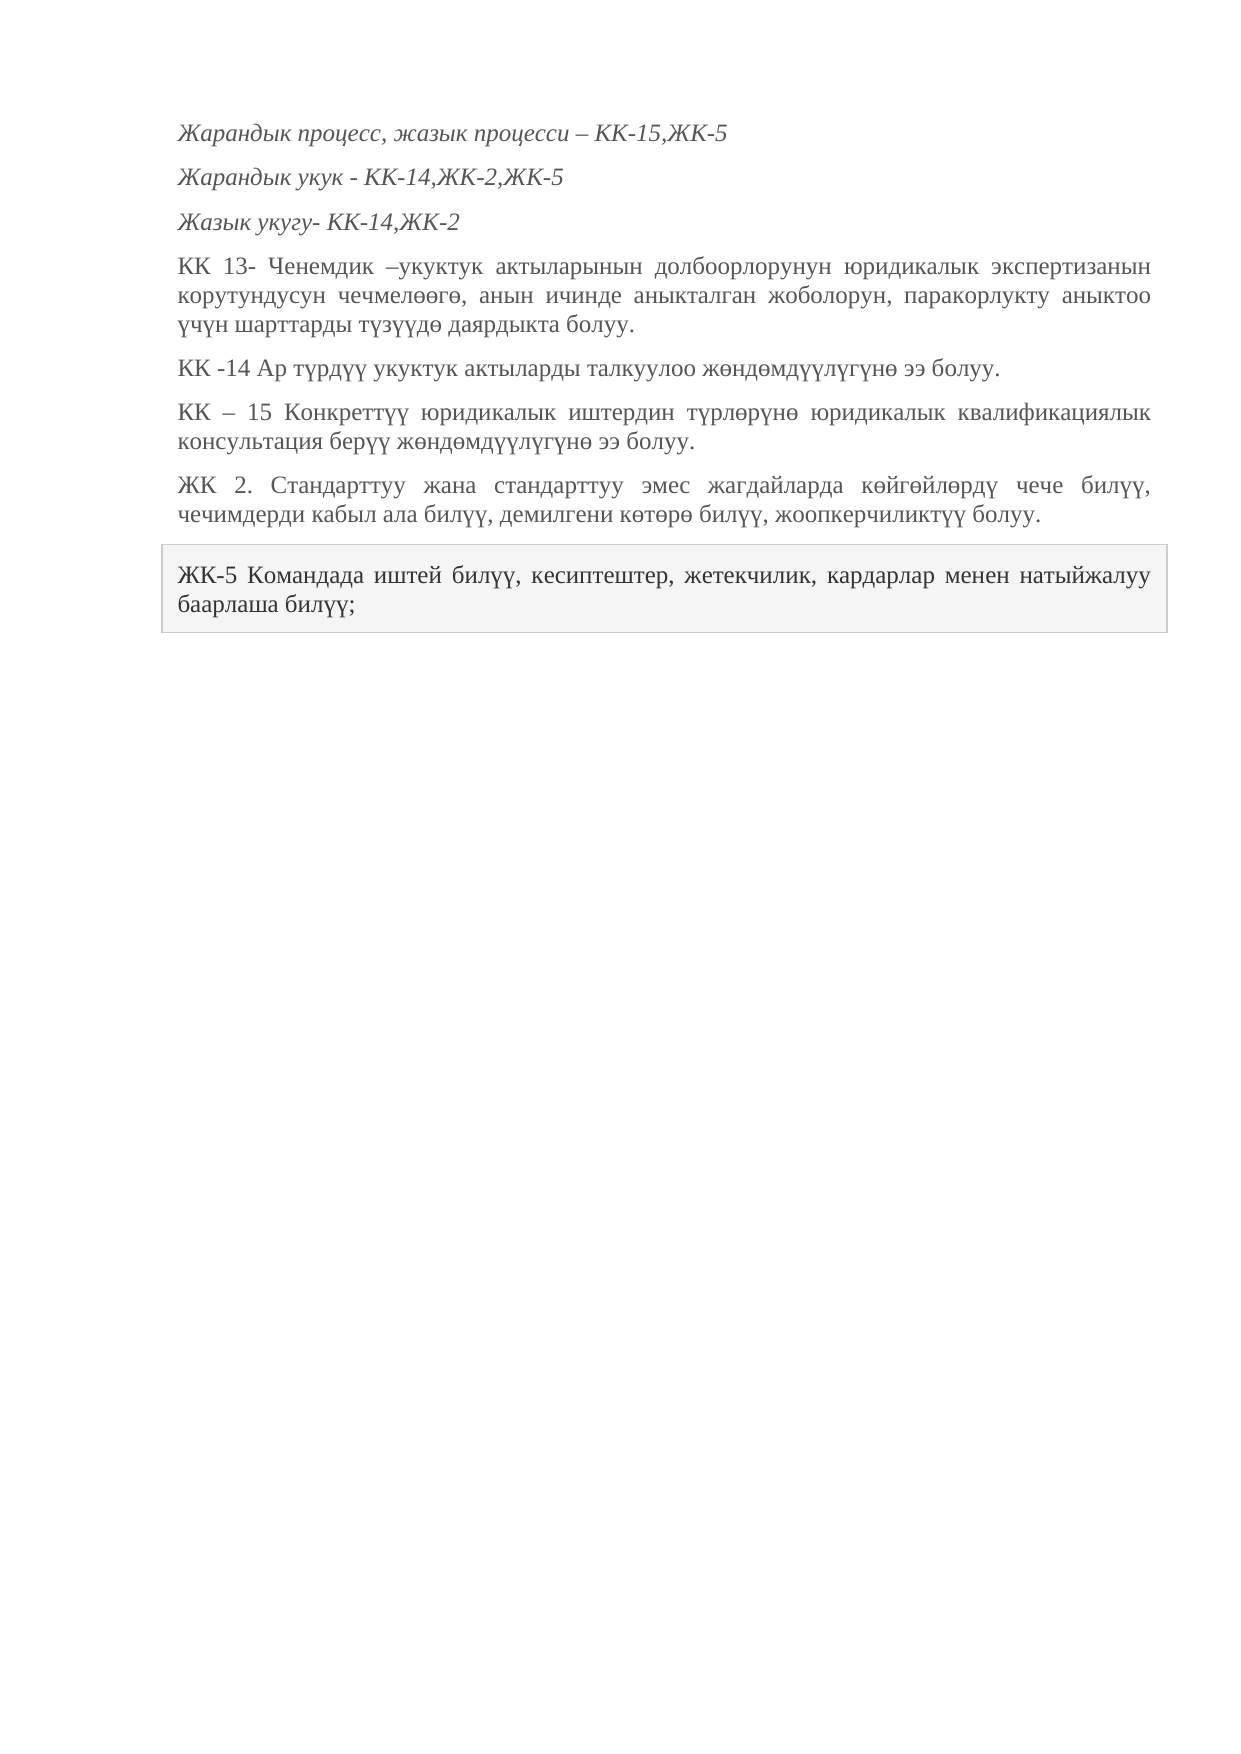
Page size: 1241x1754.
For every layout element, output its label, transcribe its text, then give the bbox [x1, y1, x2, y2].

text Жарандык укук - КК-14,ЖК-2,ЖК-5 [177, 162, 1152, 191]
text КК 13- Ченемдик –укуктук актыларынын долбоорлорунун юридикалык экспертизанын корутундусун чечмелөөгө, анын ичинде аныкталган жоболорун, паракорлукту аныктоо үчүн шарттарды түзүүдө даярдыкта болуу. [177, 251, 1152, 337]
text ЖК 2. Стандарттуу жана стандарттуу эмес жагдайларда көйгөйлөрдү чече билүү, чечимдерди кабыл ала билүү, демилгени көтөрө билүү, жоопкерчиликтүү болуу. [177, 471, 1152, 528]
text ЖК-5 Командада иштей билүү, кесиптештер, жетекчилик, кардарлар менен натыйжалуу баарлаша билүү; [163, 545, 1166, 632]
text Жарандык процесс, жазык процесси – КК-15,ЖК-5 [177, 118, 1152, 147]
text КК – 15 Конкреттүү юридикалык иштердин түрлөрүнө юридикалык квалификациялык консультация берүү жөндөмдүүлүгүнө ээ болуу. [177, 397, 1152, 455]
text Жазык укугу- КК-14,ЖК-2 [177, 207, 1152, 236]
text КК -14 Ар түрдүү укуктук актыларды талкуулоо жөндөмдүүлүгүнө ээ болуу. [177, 353, 1152, 382]
